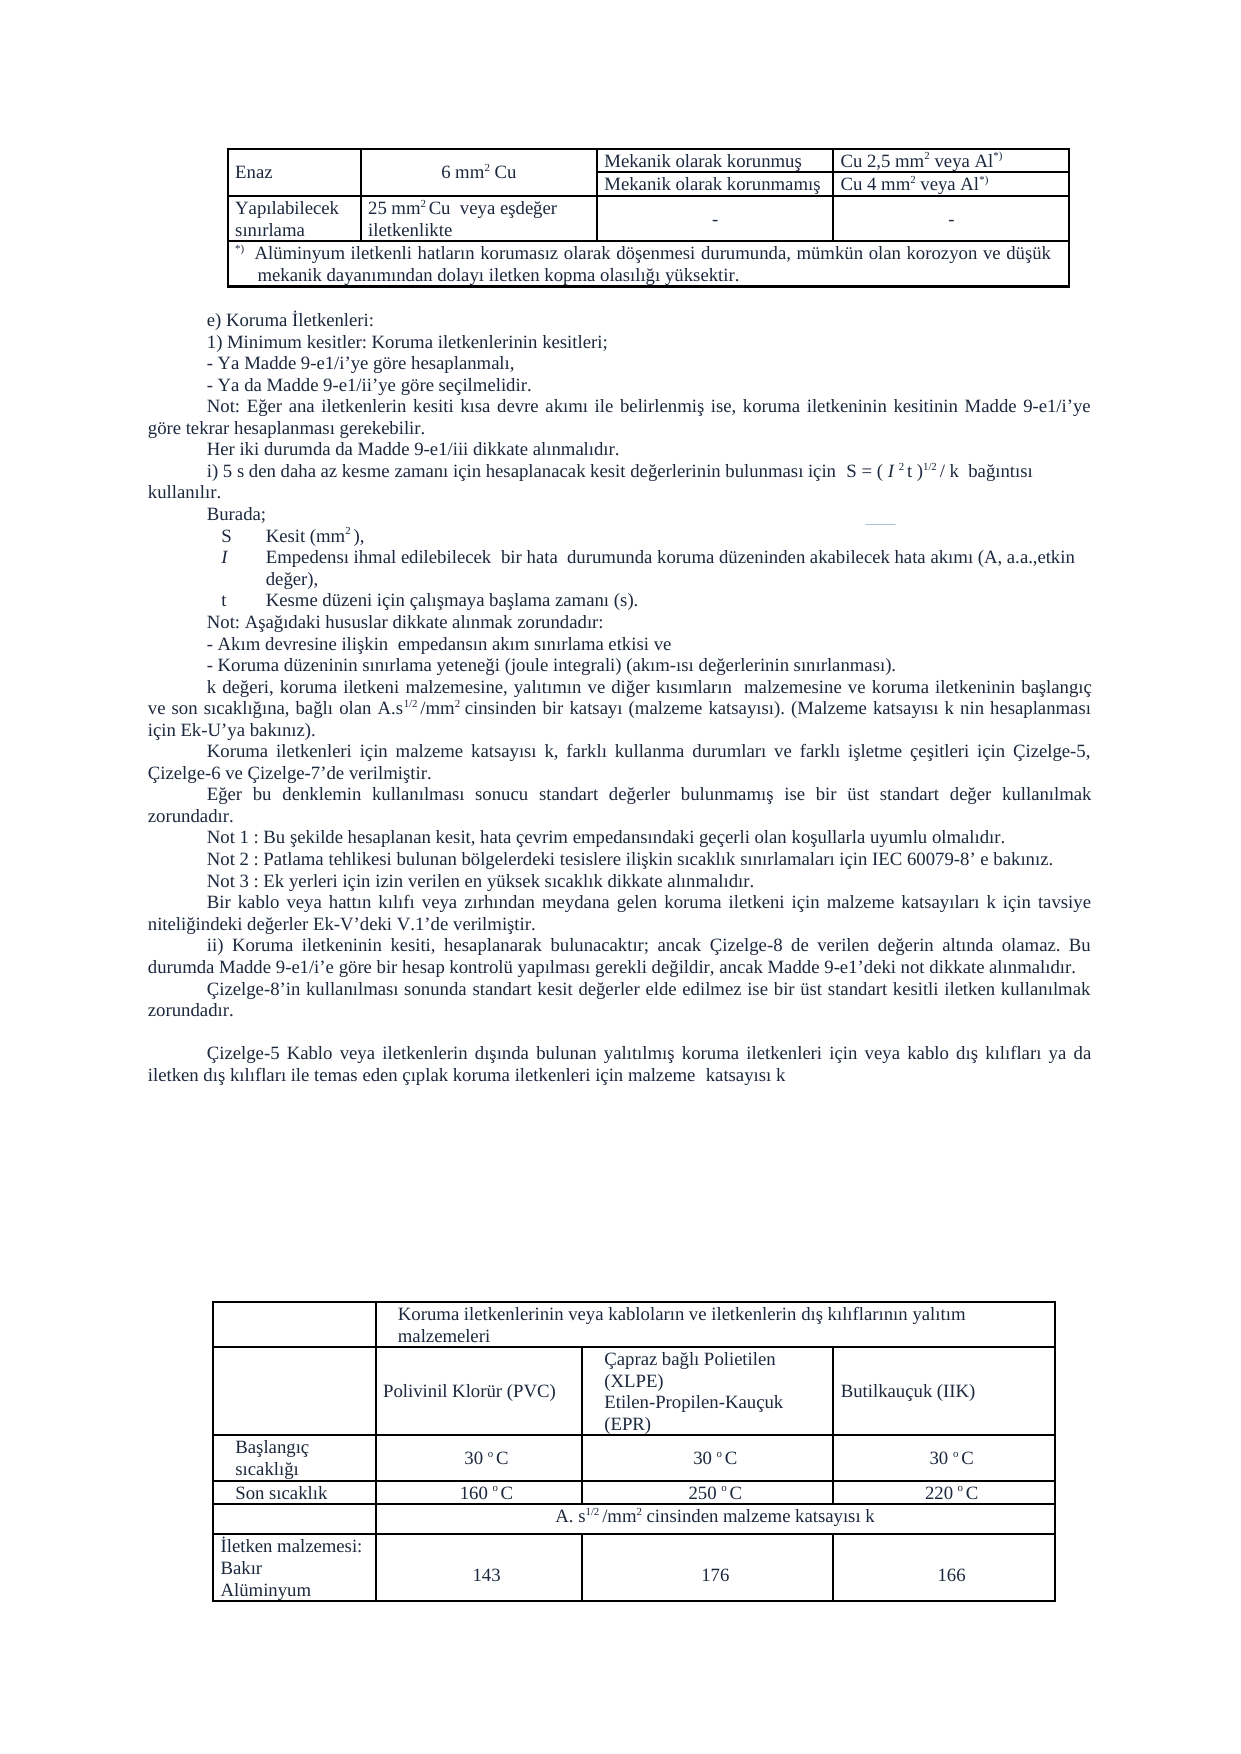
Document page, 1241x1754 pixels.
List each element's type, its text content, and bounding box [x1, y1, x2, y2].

table_cell Butilkauçuk (IIK) [834, 1348, 1054, 1434]
text Not 2 : Patlama tehlikesi bulunan bölgelerdeki tesislere ilişkin sıcaklık sınırlamaları için IEC 60079-8’ e bakınız. [148, 848, 1093, 869]
table_cell Başlangıç sıcaklığı [214, 1436, 375, 1479]
table_cell *) Alüminyum iletkenli hatların korumasız olarak döşenmesi durumunda, mümkün olan korozyon ve düşük mekanik dayanımından dolayı iletken kopma olasılığı yüksektir. [229, 242, 1068, 285]
text - Koruma düzeninin sınırlama yeteneği (joule integrali) (akım-ısı değerlerinin sınırlanması). [148, 654, 1093, 676]
table_header S [214, 525, 258, 546]
table_cell Cu 2,5 mm2 veya Al*) [834, 150, 1068, 171]
table_cell 25 mm2 Cu veya eşdeğer iletkenlikte [362, 197, 596, 240]
table_header Koruma iletkenlerinin veya kabloların ve iletkenlerin dış kılıflarının yalıtım malzemeleri [377, 1303, 1054, 1346]
table_cell Polivinil Klorür (PVC) [377, 1348, 581, 1434]
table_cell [214, 1535, 375, 1600]
text Not: Eğer ana iletkenlerin kesiti kısa devre akımı ile belirlenmiş ise, koruma iletkeninin kesitinin Madde 9-e1/i’ye göre tekrar hesaplanması gerekebilir. [148, 395, 1093, 438]
table_cell [214, 1505, 375, 1533]
table_cell A. s1/2 /mm2 cinsinden malzeme katsayısı k [377, 1505, 1054, 1533]
table_cell Son sıcaklık [214, 1482, 375, 1503]
table_header Kesit (mm2 ), [258, 525, 1085, 546]
table_cell Yapılabilecek sınırlama [229, 197, 360, 240]
table_cell [214, 1348, 375, 1434]
table_cell 166 110 60 [834, 1535, 1054, 1600]
text Not 1 : Bu şekilde hesaplanan kesit, hata çevrim empedansındaki geçerli olan koşullarla uyumlu olmalıdır. [148, 826, 1093, 848]
table_cell Kesme düzeni için çalışmaya başlama zamanı (s). [258, 589, 1085, 611]
table_cell - [598, 197, 832, 240]
table_cell 143 95 52 [377, 1535, 581, 1600]
text - Akım devresine ilişkin empedansın akım sınırlama etkisi ve [148, 632, 1093, 654]
table_cell 30 o C [583, 1436, 832, 1479]
text i) 5 s den daha az kesme zamanı için hesaplanacak kesit değerlerinin bulunması için S = ( I 2 t )1/2 / k bağıntısı kullanılır. [148, 460, 1093, 503]
table_cell Cu 4 mm2 veya Al*) [834, 173, 1068, 195]
text Bir kablo veya hattın kılıfı veya zırhından meydana gelen koruma iletkeni için malzeme katsayıları k için tavsiye niteliğindeki değerler Ek-V’deki V.1’de verilmiştir. [148, 891, 1093, 934]
text Her iki durumda da Madde 9-e1/iii dikkate alınmalıdır. [148, 438, 1093, 460]
table_cell 250 o C [583, 1482, 832, 1503]
text Eğer bu denklemin kullanılması sonucu standart değerler bulunmamış ise bir üst standart değer kullanılmak zorundadır. [148, 783, 1093, 826]
table_cell Mekanik olarak korunmuş [598, 150, 832, 171]
table_cell Enaz [229, 150, 360, 195]
table_cell Çapraz bağlı Polietilen (XLPE) Etilen-Propilen-Kauçuk (EPR) [583, 1348, 832, 1434]
table_cell 220 o C [834, 1482, 1054, 1503]
table_cell Mekanik olarak korunmamış [598, 173, 832, 195]
text Not 3 : Ek yerleri için izin verilen en yüksek sıcaklık dikkate alınmalıdır. [148, 869, 1093, 891]
text - Ya da Madde 9-e1/ii’ye göre seçilmelidir. [148, 374, 1093, 395]
table_cell Empedensı ihmal edilebilecek bir hata durumunda koruma düzeninden akabilecek hata akımı (A, a.a.,etkin değer), [258, 546, 1085, 589]
table_cell 30 o C [377, 1436, 581, 1479]
table_cell 30 o C [834, 1436, 1054, 1479]
text Not: Aşağıdaki hususlar dikkate alınmak zorundadır: [148, 611, 1093, 632]
text Çizelge-5 Kablo veya iletkenlerin dışında bulunan yalıtılmış koruma iletkenleri için veya kablo dış kılıfları ya da iletken dış kılıfları ile temas eden çıplak koruma iletkenleri için malzeme katsayısı k [148, 1042, 1093, 1085]
table_header [214, 1303, 375, 1346]
text ii) Koruma iletkeninin kesiti, hesaplanarak bulunacaktır; ancak Çizelge-8 de verilen değerin altında olamaz. Bu durumda Madde 9-e1/i’e göre bir hesap kontrolü yapılması gerekli değildir, ancak Madde 9-e1’deki not dikkate alınmalıdır. [148, 934, 1093, 977]
text k değeri, koruma iletkeni malzemesine, yalıtımın ve diğer kısımların malzemesine ve koruma iletkeninin başlangıç ve son sıcaklığına, bağlı olan A.s1/2 /mm2 cinsinden bir katsayı (malzeme katsayısı). (Malzeme katsayısı k nin hesaplanması için Ek-U’ya bakınız). [148, 676, 1093, 740]
text Koruma iletkenleri için malzeme katsayısı k, farklı kullanma durumları ve farklı işletme çeşitleri için Çizelge-5, Çizelge-6 ve Çizelge-7’de verilmiştir. [148, 740, 1093, 783]
table_cell 176 116 64 [583, 1535, 832, 1600]
text Burada; [148, 503, 1093, 524]
text e) Koruma İletkenleri: [148, 309, 1093, 331]
table_cell I [214, 546, 258, 589]
table_cell 6 mm2 Cu [362, 150, 596, 195]
text 1) Minimum kesitler: Koruma iletkenlerinin kesitleri; [148, 331, 1093, 352]
text Çizelge-8’in kullanılması sonunda standart kesit değerler elde edilmez ise bir üst standart kesitli iletken kullanılmak zorundadır. [148, 977, 1093, 1021]
table_cell - [834, 197, 1068, 240]
table_cell 160 o C [377, 1482, 581, 1503]
text - Ya Madde 9-e1/i’ye göre hesaplanmalı, [148, 352, 1093, 374]
table_cell t [214, 589, 258, 611]
